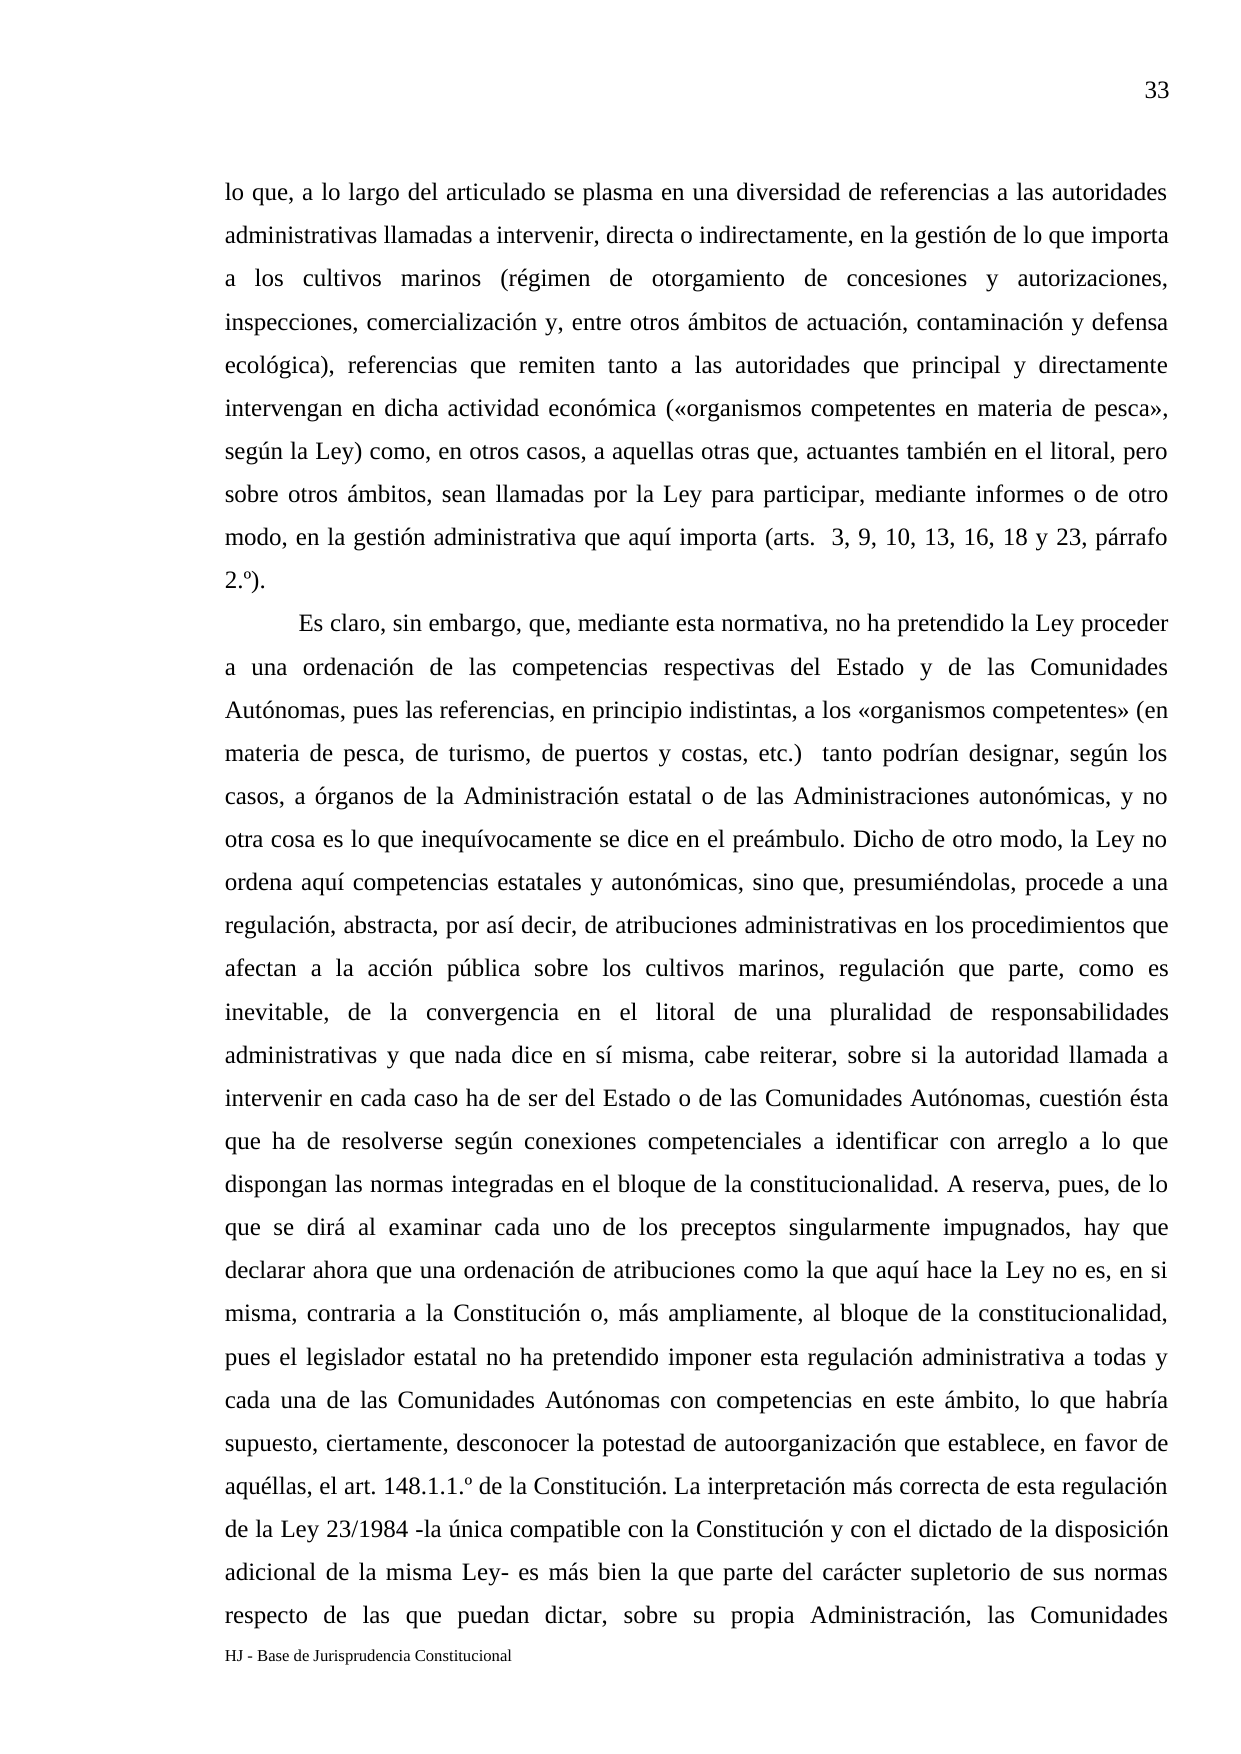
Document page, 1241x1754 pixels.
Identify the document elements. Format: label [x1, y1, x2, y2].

text [224, 608, 1169, 1629]
text [224, 177, 1169, 594]
